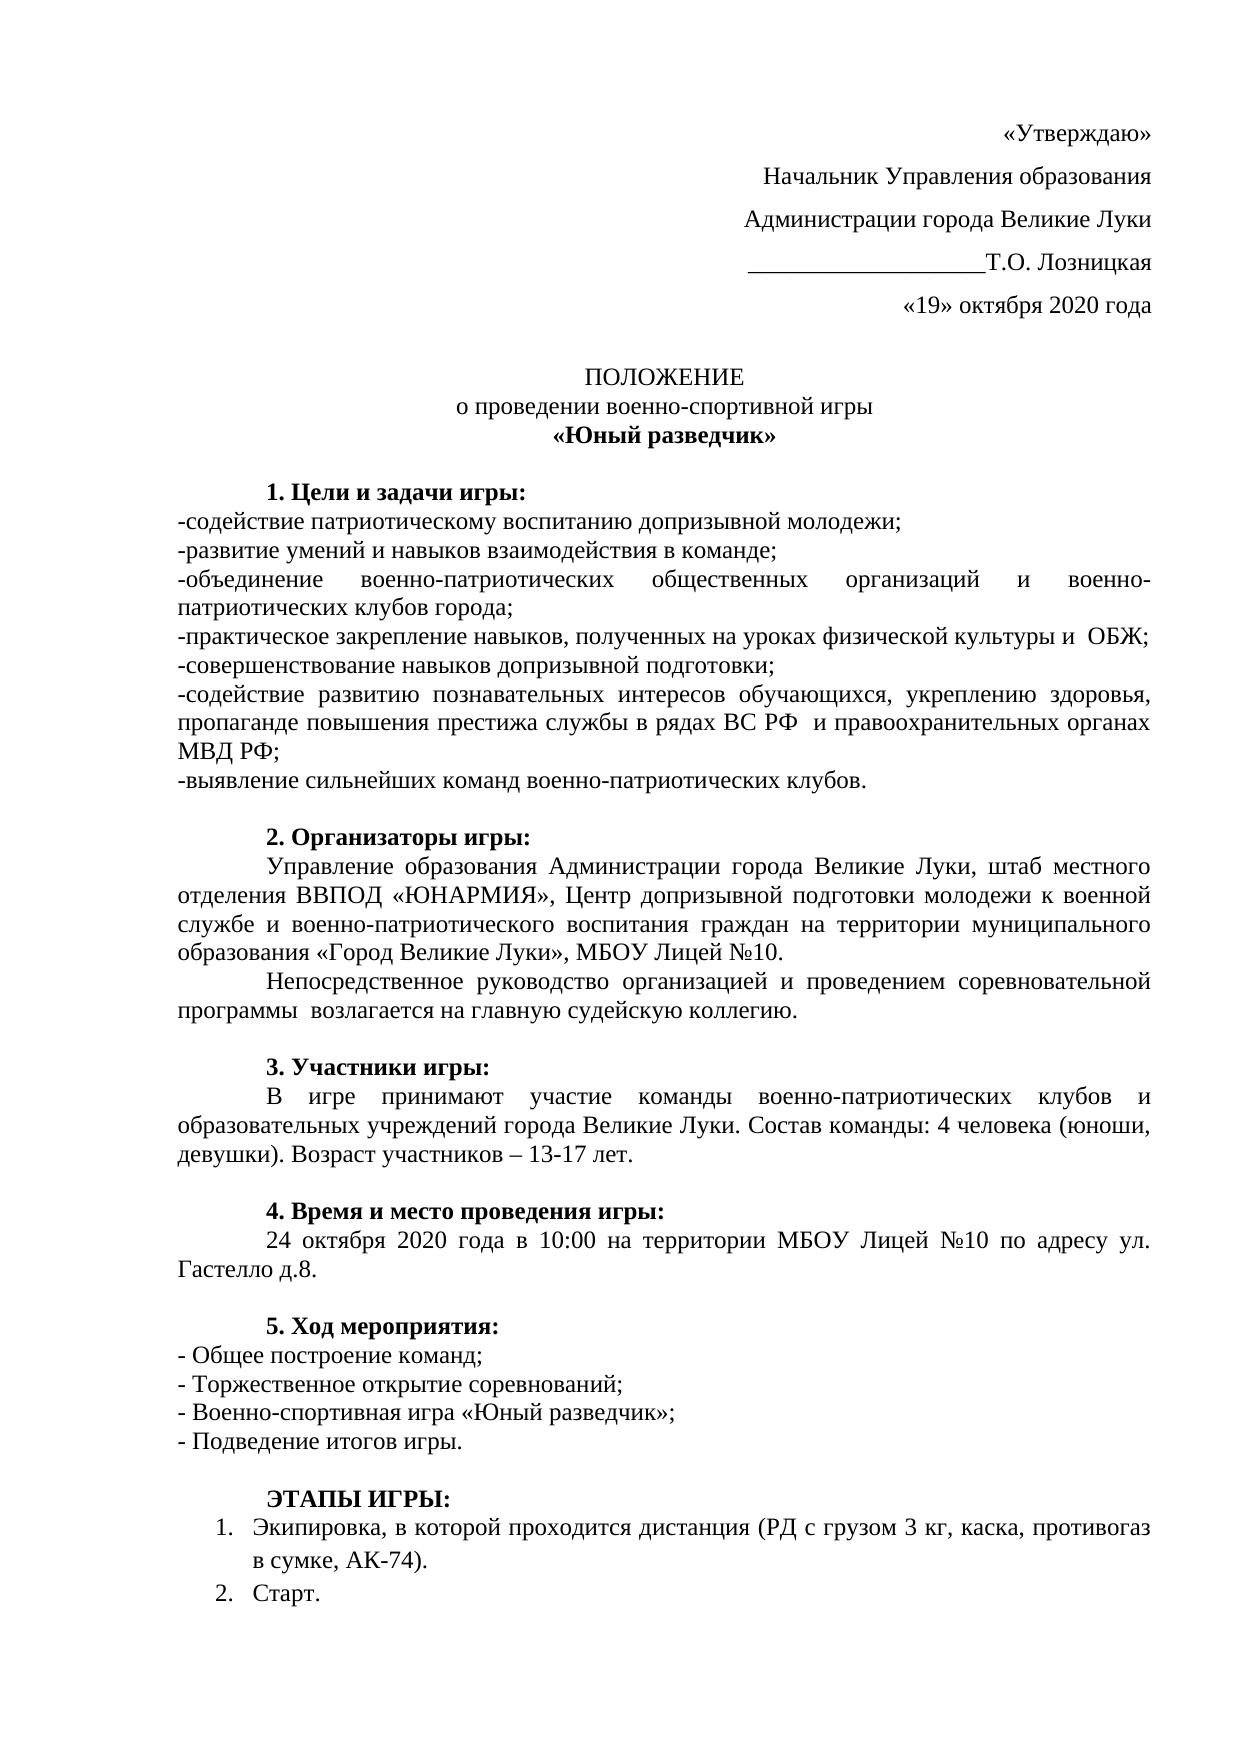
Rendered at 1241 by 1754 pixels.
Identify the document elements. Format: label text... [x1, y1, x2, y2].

list Старт. [215, 1578, 1152, 1607]
text «19» октября 2020 года [177, 291, 1152, 319]
text - Военно-спортивная игра «Юный разведчик»; [177, 1397, 1152, 1426]
text 3. Участники игры: [177, 1052, 1152, 1081]
text «Утверждаю» [177, 118, 1152, 147]
text -развитие умений и навыков взаимодействия в команде; [177, 535, 1152, 564]
text Непосредственное руководство организацией и проведением соревновательной программы возлагается на главную судейскую коллегию. [177, 966, 1152, 1024]
text ___________________Т.О. Лозницкая [177, 247, 1152, 276]
text 2. Организаторы игры: [177, 822, 1152, 851]
list Экипировка, в которой проходится дистанция (РД с грузом 3 кг, каска, противогаз в сумке, АК-74). [215, 1512, 1152, 1574]
text Управление образования Администрации города Великие Луки, штаб местного отделения ВВПОД «ЮНАРМИЯ», Центр допризывной подготовки молодежи к военной службе и военно-патриотического воспитания граждан на территории муниципального образования «Город Великие Луки», МБОУ Лицей №10. [177, 851, 1152, 966]
text 5. Ход мероприятия: [177, 1311, 1152, 1340]
text 1. Цели и задачи игры: [177, 477, 1152, 506]
text - Подведение итогов игры. [177, 1426, 1152, 1455]
text 24 октября 2020 года в 10:00 на территории МБОУ Лицей №10 по адресу ул. Гастелло д.8. [177, 1225, 1152, 1282]
text «Юный разведчик» [177, 420, 1152, 449]
text -выявление сильнейших команд военно-патриотических клубов. [177, 765, 1152, 794]
text - Общее построение команд; [177, 1340, 1152, 1369]
text Администрации города Великие Луки [177, 204, 1152, 233]
text В игре принимают участие команды военно-патриотических клубов и образовательных учреждений города Великие Луки. Состав команды: 4 человека (юноши, девушки). Возраст участников – 13-17 лет. [177, 1081, 1152, 1167]
text 4. Время и место проведения игры: [177, 1196, 1152, 1225]
text -практическое закрепление навыков, полученных на уроках физической культуры и ОБЖ; [177, 621, 1152, 650]
text ЭТАПЫ ИГРЫ: [177, 1484, 1152, 1512]
text - Торжественное открытие соревнований; [177, 1369, 1152, 1397]
text Начальник Управления образования [177, 161, 1152, 190]
text ПОЛОЖЕНИЕ [177, 362, 1152, 391]
text -содействие развитию познавательных интересов обучающихся, укреплению здоровья, пропаганде повышения престижа службы в рядах ВС РФ и правоохранительных органах МВД РФ; [177, 679, 1152, 765]
text -содействие патриотическому воспитанию допризывной молодежи; [177, 506, 1152, 535]
text о проведении военно-спортивной игры [177, 391, 1152, 420]
text -совершенствование навыков допризывной подготовки; [177, 650, 1152, 679]
text -объединение военно-патриотических общественных организаций и военно- патриотических клубов города; [177, 564, 1152, 621]
